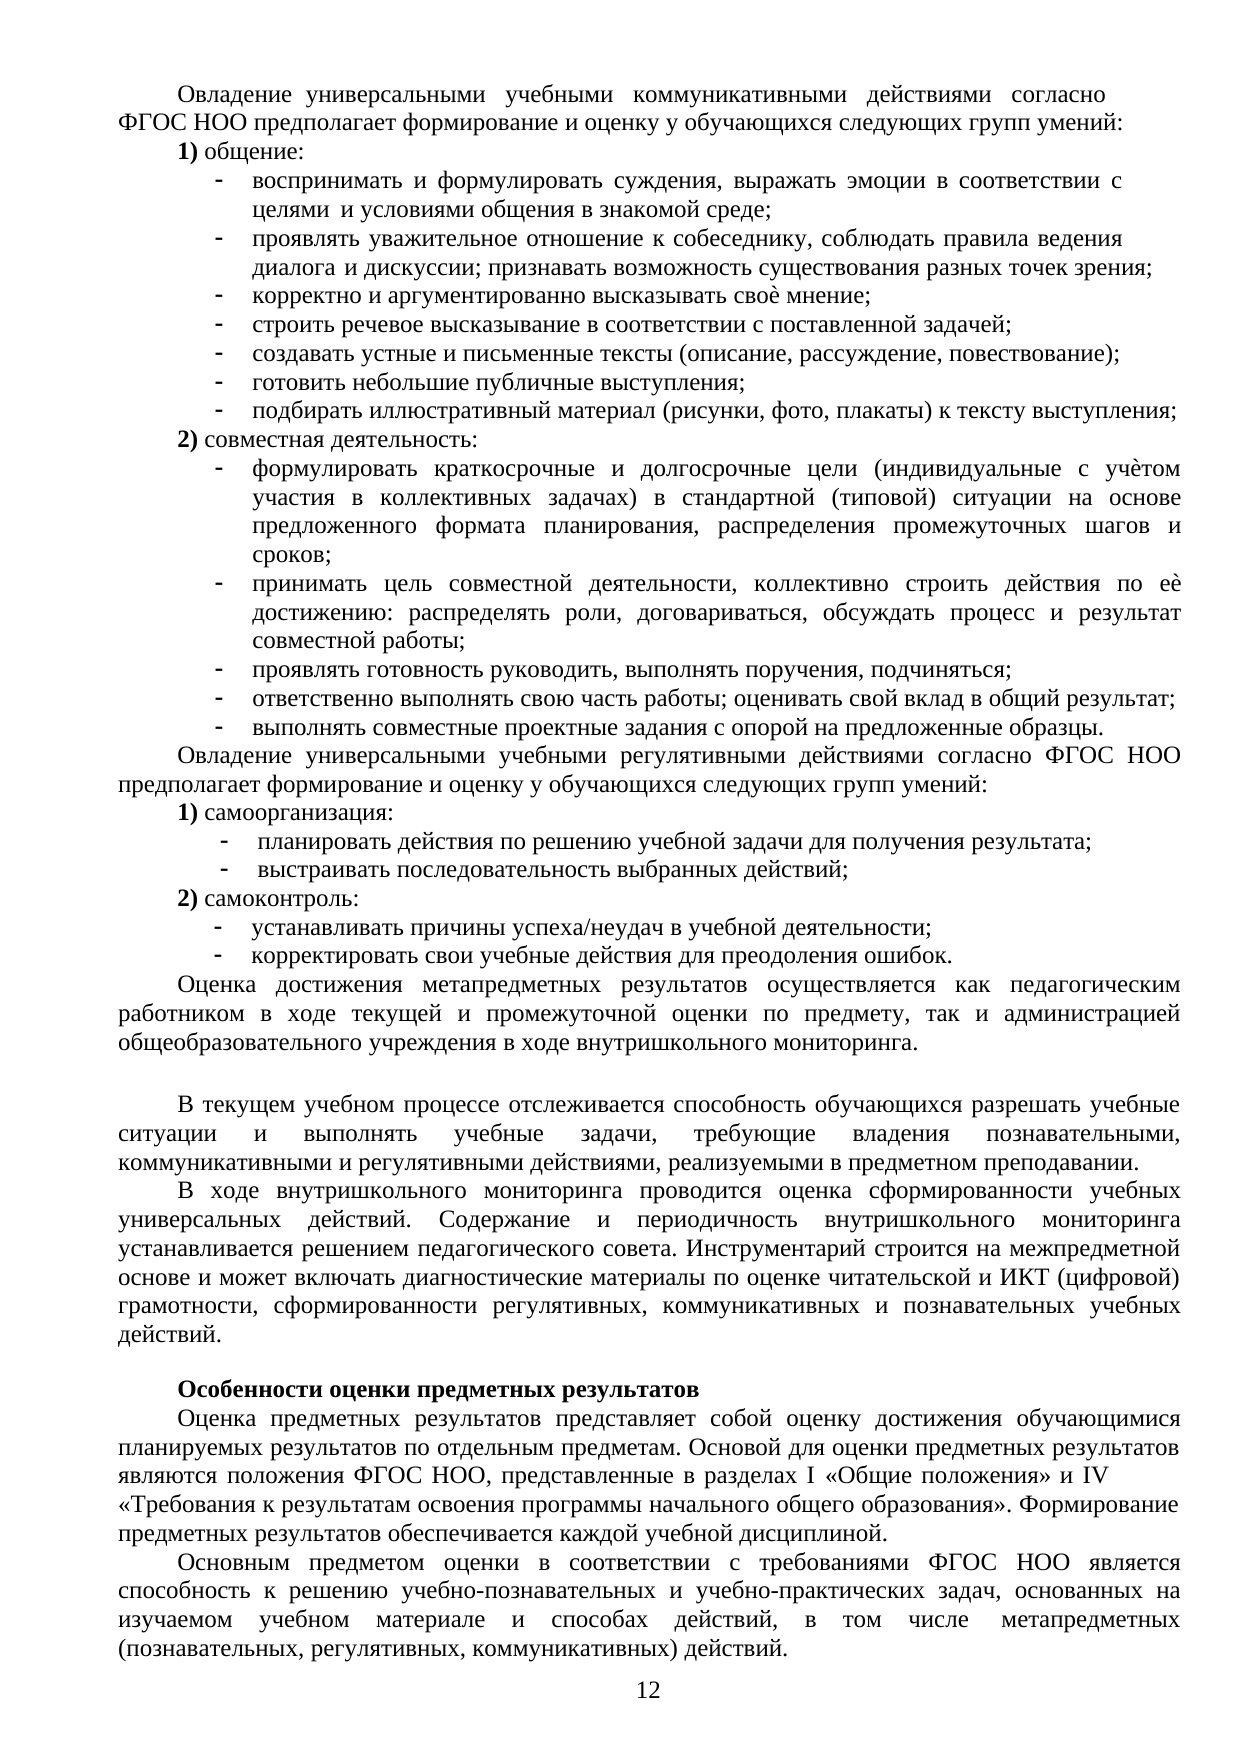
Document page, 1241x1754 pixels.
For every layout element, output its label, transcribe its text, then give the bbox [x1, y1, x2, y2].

list планировать действия по решению учебной задачи для получения результата; [220, 826, 1217, 855]
text ФГОС НОО предполагает формирование и оценку у обучающихся следующих групп умений: [118, 108, 1217, 136]
subtitle самоорганизация: [177, 798, 1217, 826]
list формулировать краткосрочные и долгосрочные цели (индивидуальные с учѐтом участия в коллективных задачах) в стандартной (типовой) ситуации на основе предложенного формата планирования, распределения промежуточных шагов и сроков; [214, 453, 1182, 568]
text Овладение универсальными учебными регулятивными действиями согласно ФГОС НОО предполагает формирование и оценку у обучающихся следующих групп умений: [118, 740, 1181, 798]
list строить речевое высказывание в соответствии с поставленной задачей; [214, 309, 1181, 338]
text Оценка достижения метапредметных результатов осуществляется как педагогическим работником в ходе текущей и промежуточной оценки по предмету, так и администрацией общеобразовательного учреждения в ходе внутришкольного мониторинга. [118, 969, 1181, 1056]
list принимать цель совместной деятельности, коллективно строить действия по еѐ достижению: распределять роли, договариваться, обсуждать процесс и результат совместной работы; [214, 568, 1182, 654]
list подбирать иллюстративный материал (рисунки, фото, плакаты) к тексту выступления; [214, 395, 1181, 424]
list ответственно выполнять свою часть работы; оценивать свой вклад в общий результат; [214, 683, 1182, 712]
text В текущем учебном процессе отслеживается способность обучающихся разрешать учебные ситуации и выполнять учебные задачи, требующие владения познавательными, коммуникативными и регулятивными действиями, реализуемыми в предметном преподавании. [118, 1089, 1181, 1176]
subtitle самоконтроль: [177, 884, 1217, 912]
subtitle Особенности оценки предметных результатов [177, 1374, 1217, 1403]
text Основным предметом оценки в соответствии с требованиями ФГОС НОО является способность к решению учебно-познавательных и учебно-практических задач, основанных на изучаемом учебном материале и способах действий, в том числе метапредметных (познавательных, регулятивных, коммуникативных) действий. [118, 1547, 1181, 1662]
list проявлять готовность руководить, выполнять поручения, подчиняться; [214, 654, 1182, 683]
list проявлять уважительное отношение к собеседнику, соблюдать правила ведения диалога и дискуссии; признавать возможность существования разных точек зрения; [214, 223, 1181, 280]
list воспринимать и формулировать суждения, выражать эмоции в соответствии с целями и условиями общения в знакомой среде; [214, 165, 1181, 223]
text «Требования к результатам освоения программы начального общего образования». Формирование предметных результатов обеспечивается каждой учебной дисциплиной. [118, 1489, 1179, 1547]
text Оценка предметных результатов представляет собой оценку достижения обучающимися планируемых результатов по отдельным предметам. Основой для оценки предметных результатов являются положения ФГОС НОО, представленные в разделах I «Общие положения» и IV [118, 1403, 1181, 1489]
list выстраивать последовательность выбранных действий; [220, 855, 1217, 883]
subtitle совместная деятельность: [177, 424, 1217, 453]
text В ходе внутришкольного мониторинга проводится оценка сформированности учебных универсальных действий. Содержание и периодичность внутришкольного мониторинга устанавливается решением педагогического совета. Инструментарий строится на межпредметной основе и может включать диагностические материалы по оценке читательской и ИКТ (цифровой) грамотности, сформированности регулятивных, коммуникативных и познавательных учебных действий. [118, 1176, 1181, 1348]
list создавать устные и письменные тексты (описание, рассуждение, повествование); [214, 338, 1181, 367]
list корректировать свои учебные действия для преодоления ошибок. [213, 941, 1217, 969]
subtitle общение: [177, 137, 1217, 165]
list готовить небольшие публичные выступления; [214, 367, 1181, 395]
list устанавливать причины успеха/неудач в учебной деятельности; [213, 912, 1217, 941]
subtitle Овладение универсальными учебными коммуникативными действиями согласно [177, 79, 1217, 108]
list корректно и аргументированно высказывать своѐ мнение; [214, 280, 1181, 309]
list выполнять совместные проектные задания с опорой на предложенные образцы. [214, 712, 1182, 740]
